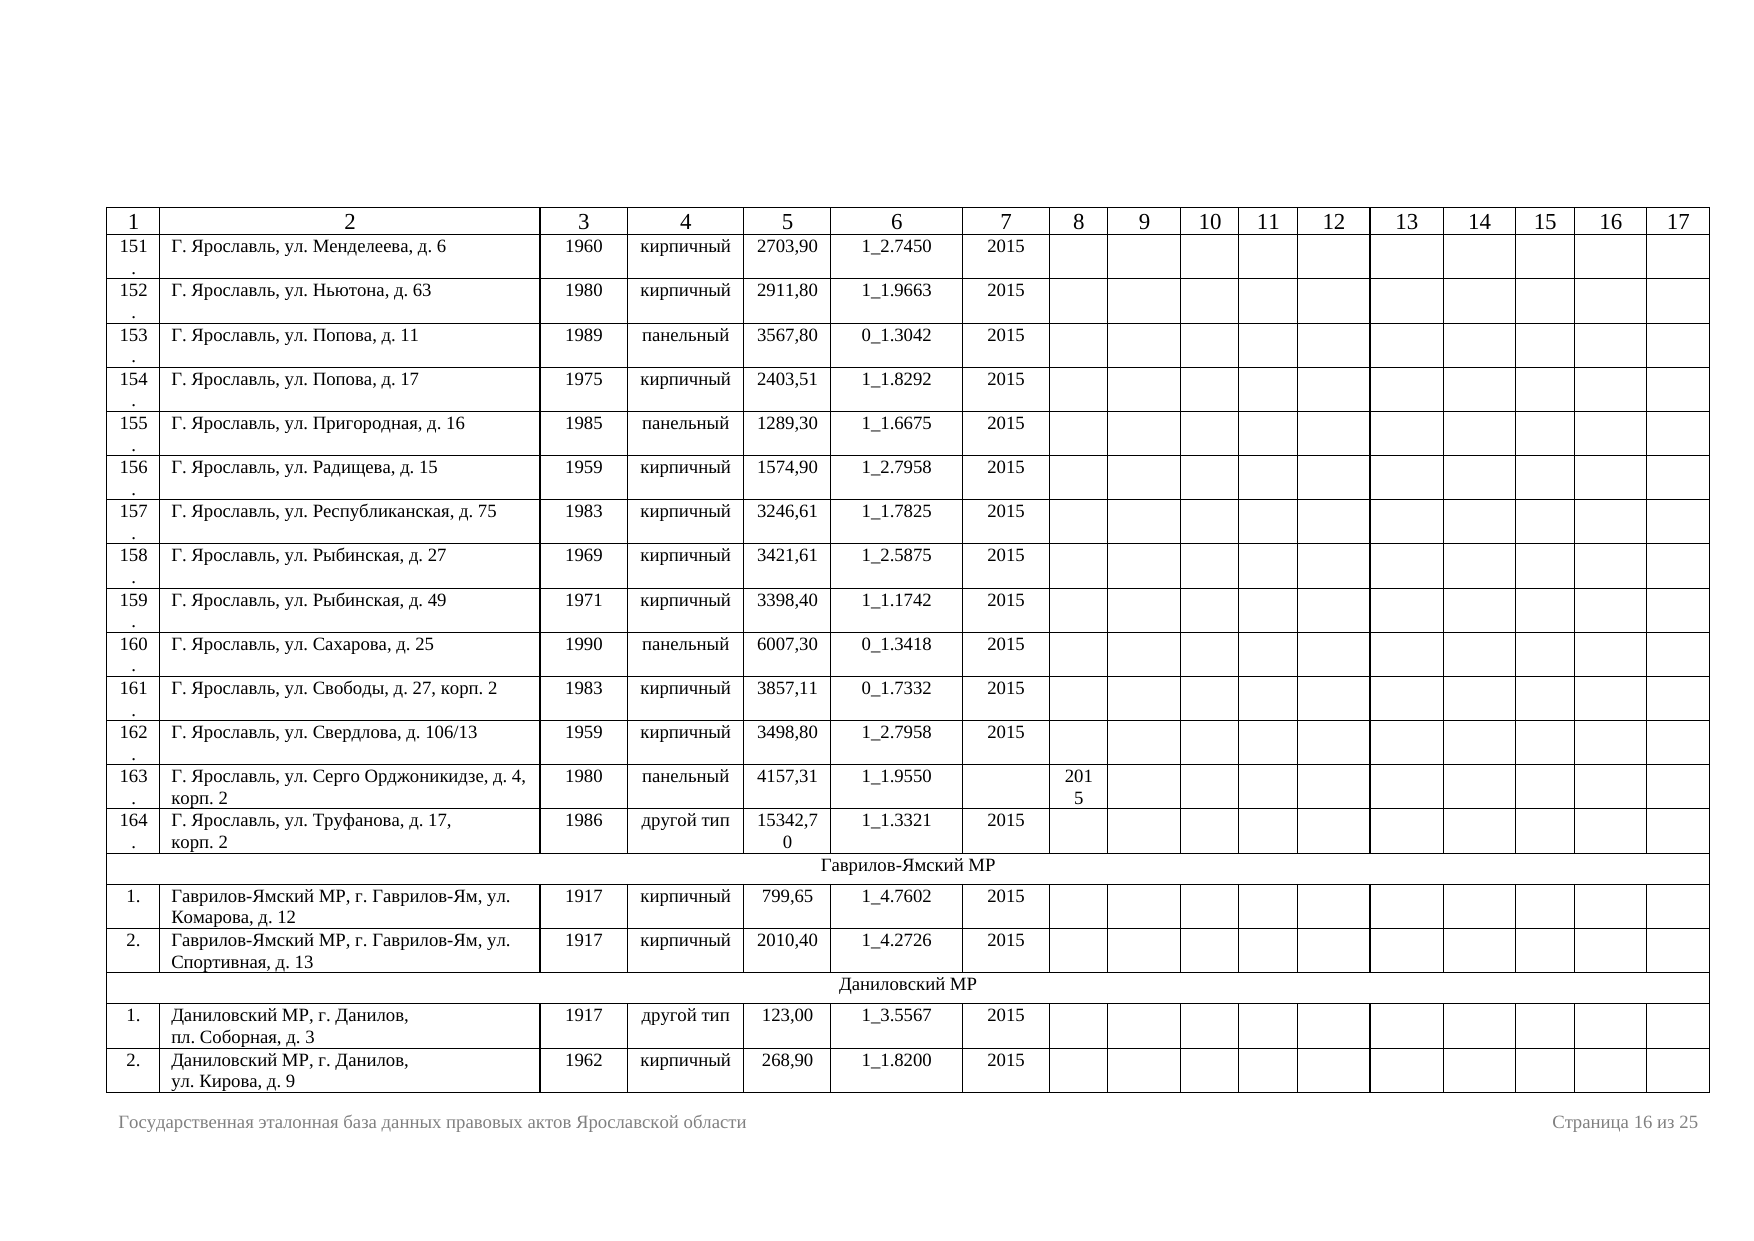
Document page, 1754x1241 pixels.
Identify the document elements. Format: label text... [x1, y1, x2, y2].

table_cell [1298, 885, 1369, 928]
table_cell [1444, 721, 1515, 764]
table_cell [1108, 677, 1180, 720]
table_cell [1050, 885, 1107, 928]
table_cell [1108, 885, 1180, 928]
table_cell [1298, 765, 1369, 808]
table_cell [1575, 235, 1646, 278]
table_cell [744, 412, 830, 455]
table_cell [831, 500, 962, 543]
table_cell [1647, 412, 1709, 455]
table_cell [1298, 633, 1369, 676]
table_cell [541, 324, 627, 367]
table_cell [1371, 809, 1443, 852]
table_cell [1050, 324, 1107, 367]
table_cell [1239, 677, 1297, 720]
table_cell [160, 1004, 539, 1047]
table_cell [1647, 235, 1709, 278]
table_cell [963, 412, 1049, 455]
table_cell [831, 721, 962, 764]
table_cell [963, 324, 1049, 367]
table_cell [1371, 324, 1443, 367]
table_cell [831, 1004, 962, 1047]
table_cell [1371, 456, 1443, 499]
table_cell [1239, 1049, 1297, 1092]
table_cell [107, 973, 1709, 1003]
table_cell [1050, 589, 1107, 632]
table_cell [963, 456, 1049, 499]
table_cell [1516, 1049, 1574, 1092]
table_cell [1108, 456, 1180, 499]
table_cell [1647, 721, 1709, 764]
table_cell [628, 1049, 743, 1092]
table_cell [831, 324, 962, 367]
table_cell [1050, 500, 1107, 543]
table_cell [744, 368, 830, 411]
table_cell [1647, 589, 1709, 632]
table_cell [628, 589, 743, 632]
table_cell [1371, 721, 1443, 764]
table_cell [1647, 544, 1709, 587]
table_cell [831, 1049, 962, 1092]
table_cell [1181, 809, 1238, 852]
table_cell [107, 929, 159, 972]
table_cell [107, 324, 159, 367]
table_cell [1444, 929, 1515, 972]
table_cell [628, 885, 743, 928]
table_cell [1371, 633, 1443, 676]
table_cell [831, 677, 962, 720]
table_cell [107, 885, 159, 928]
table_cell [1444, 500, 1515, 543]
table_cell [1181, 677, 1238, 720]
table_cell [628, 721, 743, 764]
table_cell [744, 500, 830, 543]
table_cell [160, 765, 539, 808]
table_header 14 [1444, 208, 1515, 234]
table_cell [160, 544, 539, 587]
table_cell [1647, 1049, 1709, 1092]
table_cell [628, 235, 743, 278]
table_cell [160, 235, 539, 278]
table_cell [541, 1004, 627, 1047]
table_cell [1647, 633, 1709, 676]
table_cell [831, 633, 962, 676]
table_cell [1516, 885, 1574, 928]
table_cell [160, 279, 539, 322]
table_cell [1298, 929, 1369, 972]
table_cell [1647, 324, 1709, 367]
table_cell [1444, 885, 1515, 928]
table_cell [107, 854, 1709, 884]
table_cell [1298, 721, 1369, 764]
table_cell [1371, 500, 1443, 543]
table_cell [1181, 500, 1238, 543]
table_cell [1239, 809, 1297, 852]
table_header 12 [1298, 208, 1369, 234]
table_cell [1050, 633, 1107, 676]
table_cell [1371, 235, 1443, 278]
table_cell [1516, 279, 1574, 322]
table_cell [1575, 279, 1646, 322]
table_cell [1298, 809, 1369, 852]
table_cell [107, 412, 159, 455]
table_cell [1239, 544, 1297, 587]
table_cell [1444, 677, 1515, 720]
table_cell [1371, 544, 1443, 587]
table_header 17 [1647, 208, 1709, 234]
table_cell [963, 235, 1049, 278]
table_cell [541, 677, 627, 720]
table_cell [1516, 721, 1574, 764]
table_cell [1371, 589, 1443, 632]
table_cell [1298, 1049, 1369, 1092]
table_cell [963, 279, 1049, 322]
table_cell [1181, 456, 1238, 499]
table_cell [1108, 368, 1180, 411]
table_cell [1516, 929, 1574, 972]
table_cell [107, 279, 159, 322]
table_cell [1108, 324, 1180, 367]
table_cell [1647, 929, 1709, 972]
table_header 11 [1239, 208, 1297, 234]
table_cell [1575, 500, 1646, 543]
table_header 10 [1181, 208, 1238, 234]
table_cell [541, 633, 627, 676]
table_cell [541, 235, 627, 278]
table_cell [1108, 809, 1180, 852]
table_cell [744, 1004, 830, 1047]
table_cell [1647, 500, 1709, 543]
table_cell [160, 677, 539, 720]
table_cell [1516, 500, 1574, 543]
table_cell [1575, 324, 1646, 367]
table_header 6 [831, 208, 962, 234]
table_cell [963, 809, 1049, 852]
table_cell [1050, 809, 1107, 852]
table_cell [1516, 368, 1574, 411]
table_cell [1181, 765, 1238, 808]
table_header 2 [160, 208, 539, 234]
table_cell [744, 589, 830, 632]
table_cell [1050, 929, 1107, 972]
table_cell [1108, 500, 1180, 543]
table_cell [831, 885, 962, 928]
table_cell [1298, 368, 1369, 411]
table_header 9 [1108, 208, 1180, 234]
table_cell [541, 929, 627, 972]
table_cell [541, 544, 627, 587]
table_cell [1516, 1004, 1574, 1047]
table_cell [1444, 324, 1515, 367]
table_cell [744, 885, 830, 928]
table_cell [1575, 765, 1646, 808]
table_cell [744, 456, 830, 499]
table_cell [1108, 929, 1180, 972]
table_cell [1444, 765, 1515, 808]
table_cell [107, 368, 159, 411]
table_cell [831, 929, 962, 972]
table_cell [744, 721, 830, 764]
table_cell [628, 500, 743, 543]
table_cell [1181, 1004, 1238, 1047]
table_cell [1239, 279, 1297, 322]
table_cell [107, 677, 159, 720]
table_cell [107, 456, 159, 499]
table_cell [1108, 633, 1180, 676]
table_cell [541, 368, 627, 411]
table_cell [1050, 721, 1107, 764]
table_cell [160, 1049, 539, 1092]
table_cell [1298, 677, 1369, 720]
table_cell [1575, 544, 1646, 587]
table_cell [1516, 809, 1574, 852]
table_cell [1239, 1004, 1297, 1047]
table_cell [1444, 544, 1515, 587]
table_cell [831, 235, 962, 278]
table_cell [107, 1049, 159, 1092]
table_header 1 [107, 208, 159, 234]
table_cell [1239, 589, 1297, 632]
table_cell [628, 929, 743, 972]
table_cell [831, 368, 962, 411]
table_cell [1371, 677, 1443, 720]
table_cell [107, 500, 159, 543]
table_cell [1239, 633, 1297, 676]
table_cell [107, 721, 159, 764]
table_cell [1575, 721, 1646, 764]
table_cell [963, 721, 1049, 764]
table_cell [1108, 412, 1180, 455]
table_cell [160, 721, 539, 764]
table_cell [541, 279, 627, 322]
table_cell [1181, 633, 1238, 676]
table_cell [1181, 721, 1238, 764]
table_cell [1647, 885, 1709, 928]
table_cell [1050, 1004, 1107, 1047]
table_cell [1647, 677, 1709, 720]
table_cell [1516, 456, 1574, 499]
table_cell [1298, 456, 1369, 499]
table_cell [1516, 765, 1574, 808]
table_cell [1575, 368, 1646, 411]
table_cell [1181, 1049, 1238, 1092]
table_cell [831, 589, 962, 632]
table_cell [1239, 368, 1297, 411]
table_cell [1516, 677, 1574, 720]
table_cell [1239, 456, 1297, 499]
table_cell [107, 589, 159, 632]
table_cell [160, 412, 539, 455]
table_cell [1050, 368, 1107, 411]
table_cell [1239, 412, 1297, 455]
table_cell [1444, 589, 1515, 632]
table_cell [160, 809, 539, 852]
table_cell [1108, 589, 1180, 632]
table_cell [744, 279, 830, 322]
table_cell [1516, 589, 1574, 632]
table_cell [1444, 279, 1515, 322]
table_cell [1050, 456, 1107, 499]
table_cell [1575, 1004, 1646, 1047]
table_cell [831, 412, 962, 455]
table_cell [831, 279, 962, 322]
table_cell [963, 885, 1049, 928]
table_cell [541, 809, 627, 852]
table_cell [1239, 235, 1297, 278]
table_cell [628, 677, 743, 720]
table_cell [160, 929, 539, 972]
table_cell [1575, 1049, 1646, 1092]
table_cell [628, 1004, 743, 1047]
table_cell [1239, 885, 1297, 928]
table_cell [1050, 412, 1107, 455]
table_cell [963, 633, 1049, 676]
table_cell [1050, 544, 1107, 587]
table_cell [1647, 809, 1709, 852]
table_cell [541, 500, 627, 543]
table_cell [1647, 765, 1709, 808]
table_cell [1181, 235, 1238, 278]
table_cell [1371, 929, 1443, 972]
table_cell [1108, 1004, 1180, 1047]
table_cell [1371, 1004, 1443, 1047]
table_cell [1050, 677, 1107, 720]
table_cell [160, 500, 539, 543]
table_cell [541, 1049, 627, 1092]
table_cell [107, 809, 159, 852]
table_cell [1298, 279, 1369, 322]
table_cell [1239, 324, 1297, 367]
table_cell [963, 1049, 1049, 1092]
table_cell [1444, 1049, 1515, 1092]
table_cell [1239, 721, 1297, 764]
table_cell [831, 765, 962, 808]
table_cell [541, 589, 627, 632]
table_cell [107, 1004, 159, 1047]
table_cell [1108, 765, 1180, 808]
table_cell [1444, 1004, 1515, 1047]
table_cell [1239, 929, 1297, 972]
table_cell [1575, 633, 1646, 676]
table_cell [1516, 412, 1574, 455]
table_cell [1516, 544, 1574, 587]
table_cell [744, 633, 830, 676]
table_header 5 [744, 208, 830, 234]
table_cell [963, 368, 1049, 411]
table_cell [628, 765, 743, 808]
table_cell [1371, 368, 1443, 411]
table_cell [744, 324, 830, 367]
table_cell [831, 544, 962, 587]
table_header 4 [628, 208, 743, 234]
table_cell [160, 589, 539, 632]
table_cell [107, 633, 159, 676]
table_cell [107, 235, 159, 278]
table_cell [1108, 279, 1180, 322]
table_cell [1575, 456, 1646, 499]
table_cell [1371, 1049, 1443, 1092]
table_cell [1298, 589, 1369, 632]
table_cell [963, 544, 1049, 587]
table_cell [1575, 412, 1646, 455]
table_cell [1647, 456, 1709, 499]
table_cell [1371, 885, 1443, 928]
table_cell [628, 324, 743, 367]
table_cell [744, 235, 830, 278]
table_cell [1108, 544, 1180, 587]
table_header 3 [541, 208, 627, 234]
table_header 8 [1050, 208, 1107, 234]
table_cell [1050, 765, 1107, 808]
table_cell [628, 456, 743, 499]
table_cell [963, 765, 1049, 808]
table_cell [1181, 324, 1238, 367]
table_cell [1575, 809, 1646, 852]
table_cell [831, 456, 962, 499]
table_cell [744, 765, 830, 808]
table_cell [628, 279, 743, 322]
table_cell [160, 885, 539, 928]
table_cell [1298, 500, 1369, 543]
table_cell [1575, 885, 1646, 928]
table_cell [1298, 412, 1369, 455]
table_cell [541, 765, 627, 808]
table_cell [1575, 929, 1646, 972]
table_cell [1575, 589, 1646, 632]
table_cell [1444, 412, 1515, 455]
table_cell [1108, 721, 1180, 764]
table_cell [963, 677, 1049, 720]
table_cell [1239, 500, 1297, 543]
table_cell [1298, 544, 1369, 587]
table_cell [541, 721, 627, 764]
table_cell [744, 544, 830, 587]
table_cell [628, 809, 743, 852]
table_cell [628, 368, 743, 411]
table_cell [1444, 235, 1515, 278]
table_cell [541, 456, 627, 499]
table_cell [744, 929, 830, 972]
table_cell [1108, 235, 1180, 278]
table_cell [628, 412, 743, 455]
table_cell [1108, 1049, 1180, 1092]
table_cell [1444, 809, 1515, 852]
table_header 7 [963, 208, 1049, 234]
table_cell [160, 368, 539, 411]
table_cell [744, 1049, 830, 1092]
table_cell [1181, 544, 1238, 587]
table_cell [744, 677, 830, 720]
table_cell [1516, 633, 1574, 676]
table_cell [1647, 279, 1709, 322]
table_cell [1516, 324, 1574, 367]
table_header 13 [1371, 208, 1443, 234]
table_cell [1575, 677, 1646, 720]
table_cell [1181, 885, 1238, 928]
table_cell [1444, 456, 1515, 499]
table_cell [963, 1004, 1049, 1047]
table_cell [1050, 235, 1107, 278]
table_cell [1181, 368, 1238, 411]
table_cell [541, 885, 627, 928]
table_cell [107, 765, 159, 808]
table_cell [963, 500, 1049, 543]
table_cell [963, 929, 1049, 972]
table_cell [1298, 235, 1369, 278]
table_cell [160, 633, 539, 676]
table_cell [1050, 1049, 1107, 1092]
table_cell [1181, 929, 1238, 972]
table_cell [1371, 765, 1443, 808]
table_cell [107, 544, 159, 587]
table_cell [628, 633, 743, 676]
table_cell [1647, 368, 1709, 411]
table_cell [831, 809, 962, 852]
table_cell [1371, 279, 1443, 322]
table_header 16 [1575, 208, 1646, 234]
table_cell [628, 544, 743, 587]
table_header 15 [1516, 208, 1574, 234]
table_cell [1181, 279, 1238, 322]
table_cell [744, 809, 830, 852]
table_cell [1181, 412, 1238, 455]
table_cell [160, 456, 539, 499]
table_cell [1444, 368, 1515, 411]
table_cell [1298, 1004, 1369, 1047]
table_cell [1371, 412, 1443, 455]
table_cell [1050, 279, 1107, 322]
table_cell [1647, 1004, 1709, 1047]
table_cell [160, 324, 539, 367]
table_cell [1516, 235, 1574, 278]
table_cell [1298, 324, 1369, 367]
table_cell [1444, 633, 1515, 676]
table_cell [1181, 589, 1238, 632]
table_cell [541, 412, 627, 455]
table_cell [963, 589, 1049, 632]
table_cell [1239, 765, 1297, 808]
